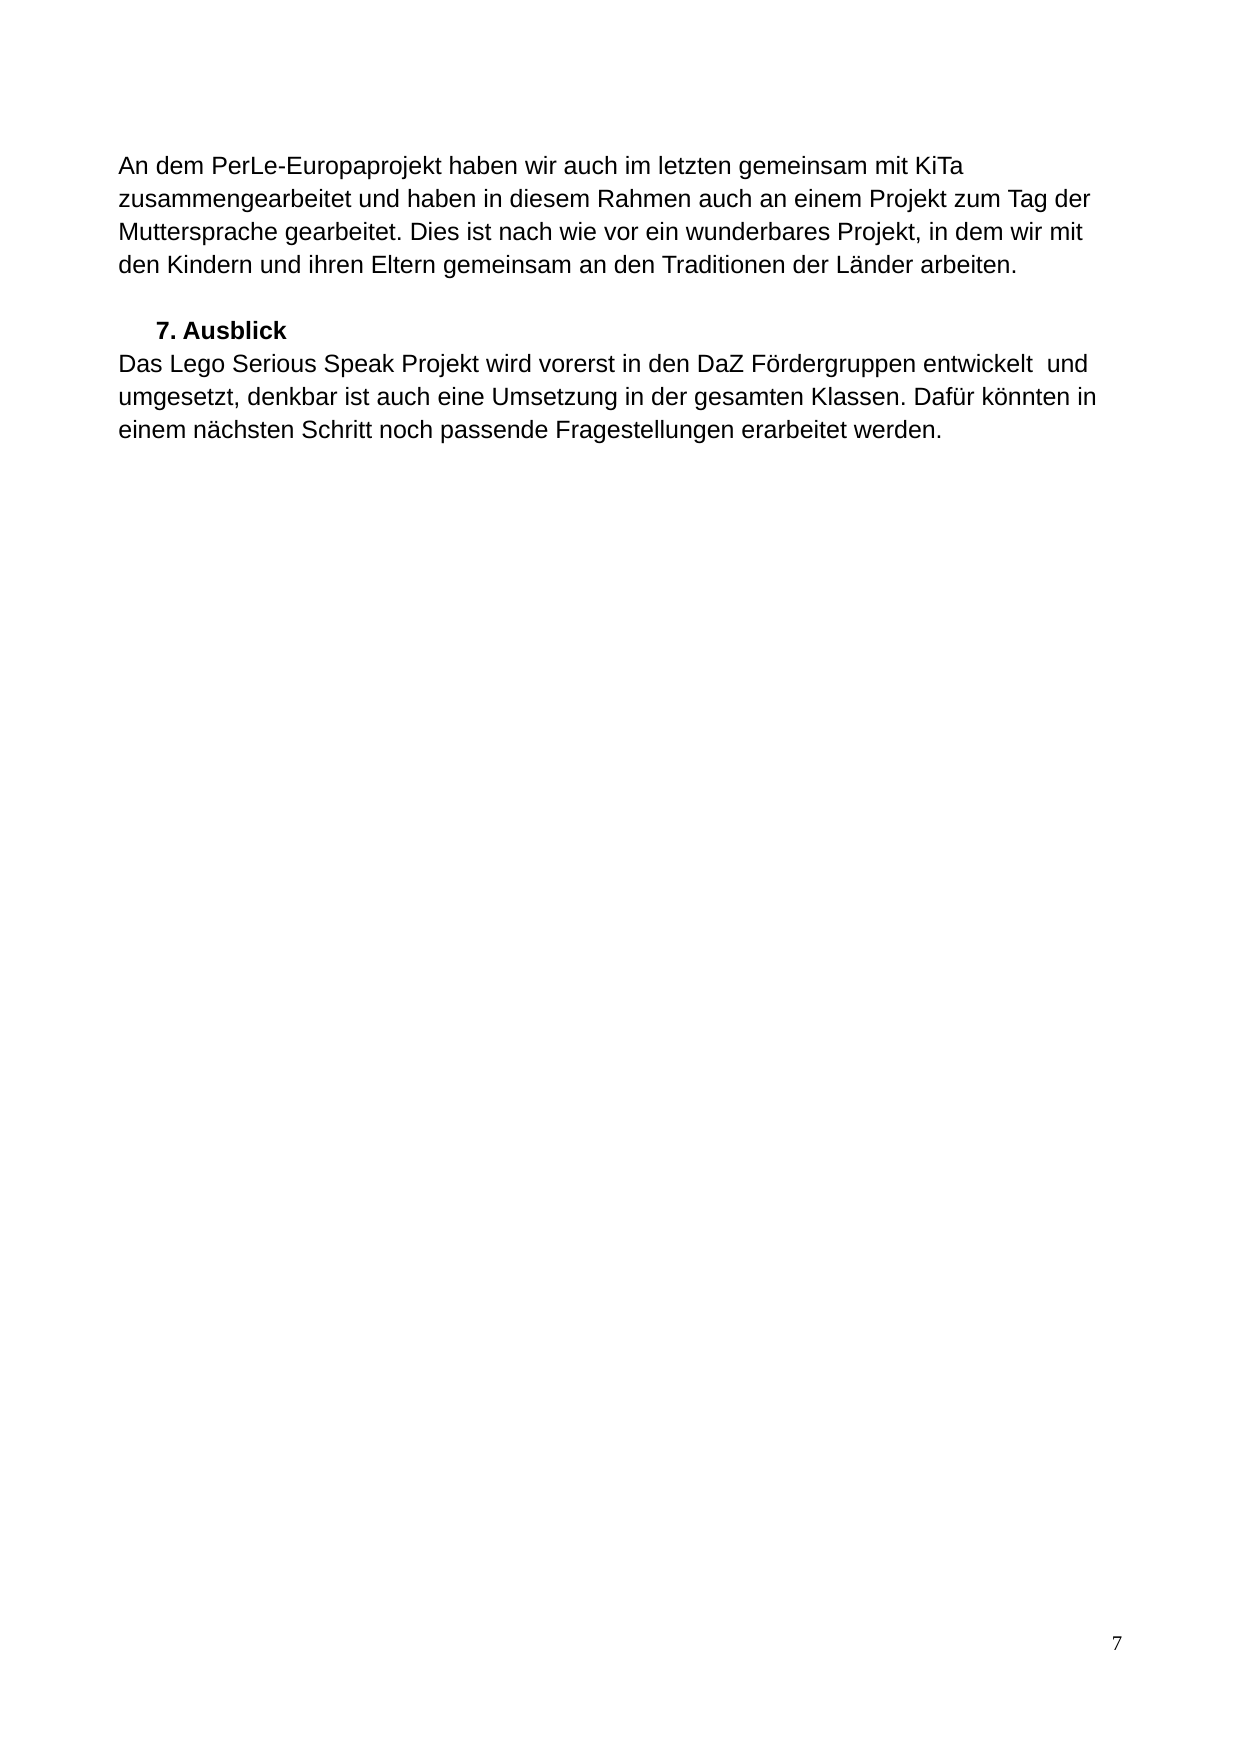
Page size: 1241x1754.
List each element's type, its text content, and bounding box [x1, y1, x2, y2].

text 7. Ausblick [156, 316, 1122, 345]
text An dem PerLe-Europaprojekt haben wir auch im letzten gemeinsam mit KiTa zusammengearbeitet und haben in diesem Rahmen auch an einem Projekt zum Tag der Muttersprache gearbeitet. Dies ist nach wie vor ein wunderbares Projekt, in dem wir mit den Kindern und ihren Eltern gemeinsam an den Traditionen der Länder arbeiten. [118, 151, 1122, 279]
text Das Lego Serious Speak Projekt wird vorerst in den DaZ Fördergruppen entwickelt und umgesetzt, denkbar ist auch eine Umsetzung in der gesamten Klassen. Dafür könnten in einem nächsten Schritt noch passende Fragestellungen erarbeitet werden. [118, 349, 1122, 444]
